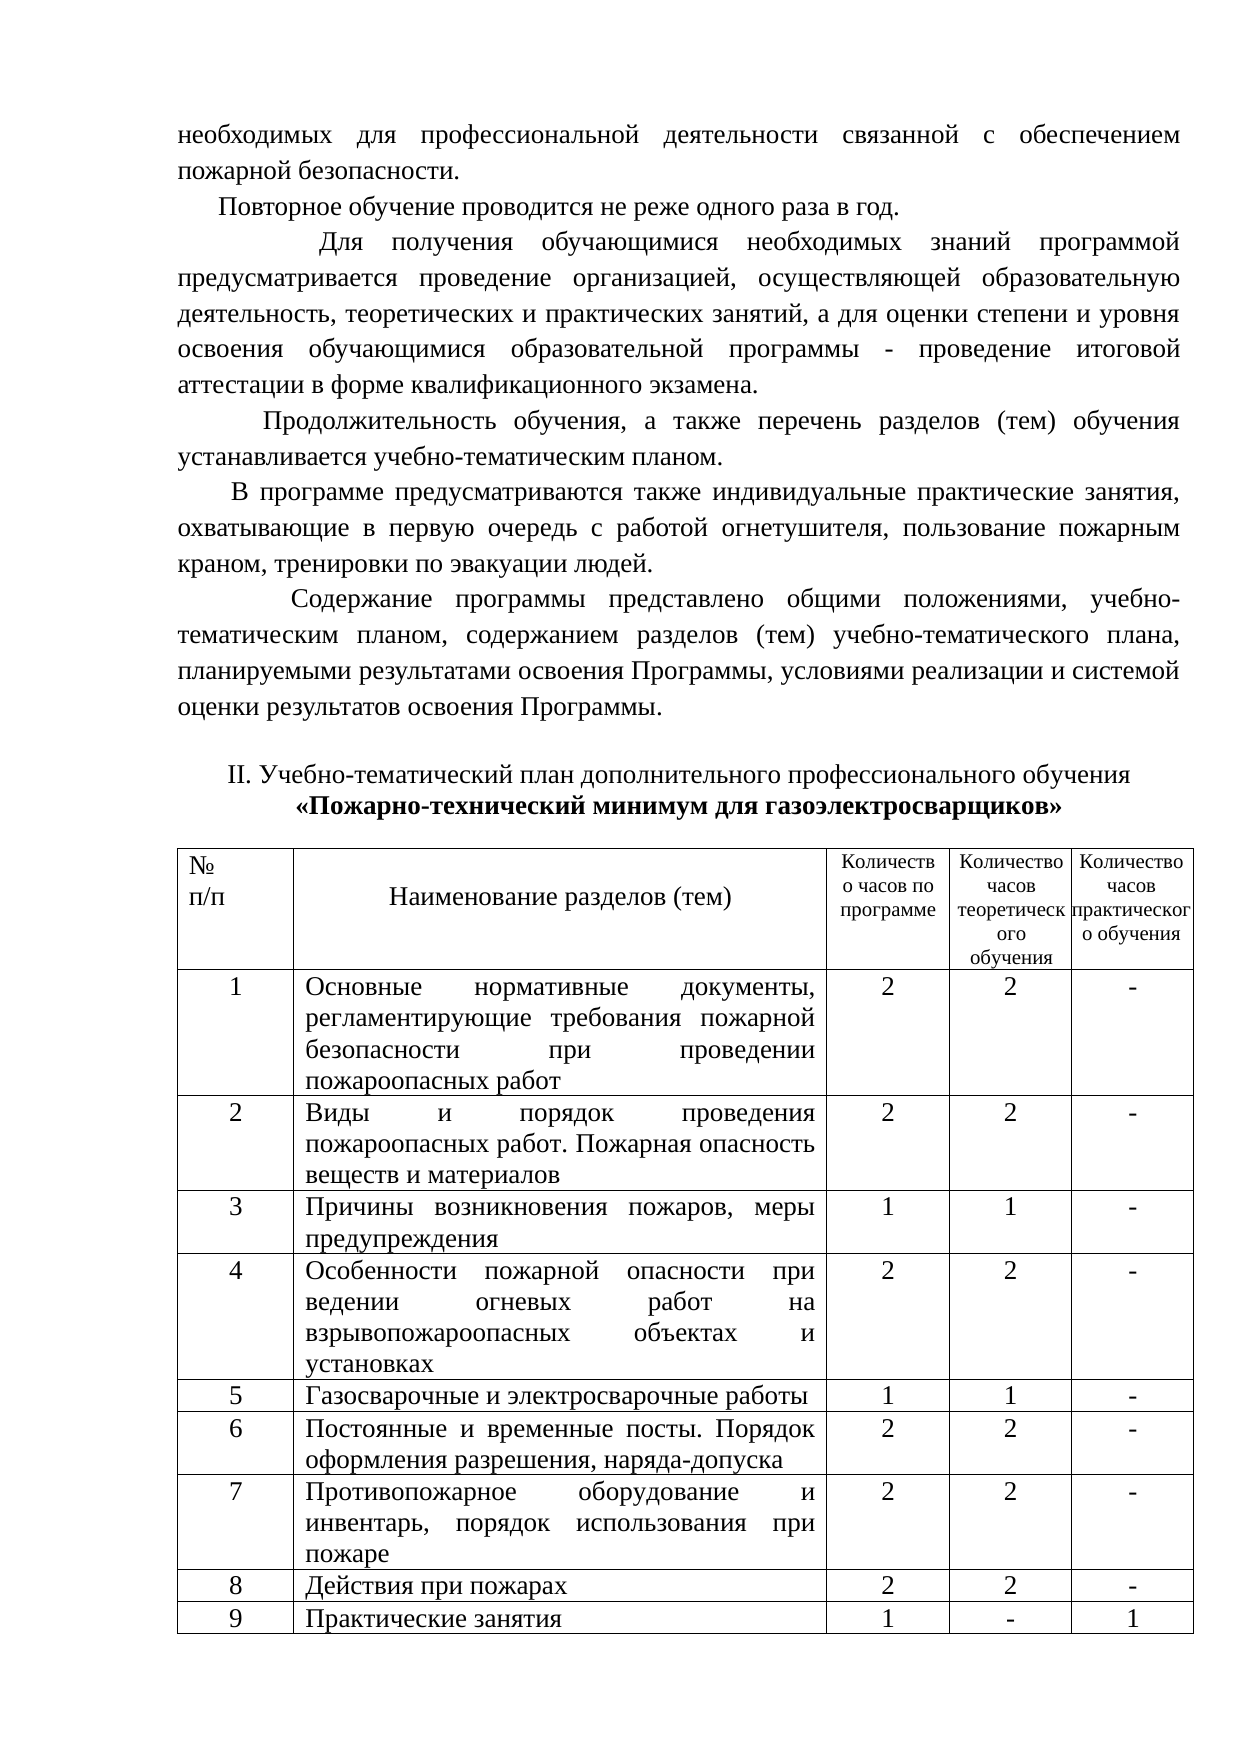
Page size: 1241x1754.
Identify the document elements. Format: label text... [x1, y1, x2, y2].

table_cell Практические занятия [294, 1602, 826, 1633]
table_cell 2 [827, 1570, 949, 1601]
table_cell 3 [178, 1191, 293, 1253]
table_cell 1 [827, 1602, 949, 1633]
table_cell 2 [950, 1096, 1071, 1189]
table_cell 2 [827, 1096, 949, 1189]
table_cell - [1072, 970, 1193, 1095]
table_cell 1 [950, 1191, 1071, 1253]
table_cell 7 [178, 1475, 293, 1568]
table_cell - [1072, 1475, 1193, 1568]
table_cell 2 [827, 1254, 949, 1378]
table_cell Действия при пожарах [294, 1570, 826, 1601]
table_cell - [1072, 1380, 1193, 1411]
table_cell - [1072, 1570, 1193, 1601]
text «Пожарно-технический минимум для газоэлектросварщиков» [177, 789, 1181, 848]
table_cell 5 [178, 1380, 293, 1411]
table_cell Особенности пожарной опасности при ведении огневых работ на взрывопожароопасных объектах и установках [294, 1254, 826, 1378]
text II. Учебно-тематический план дополнительного профессионального обучения [177, 758, 1181, 789]
table_cell 2 [950, 1570, 1071, 1601]
table_cell 1 [950, 1380, 1071, 1411]
table_header Наименование разделов (тем) [294, 849, 826, 969]
text Для получения обучающимися необходимых знаний программой предусматривается проведение организацией, осуществляющей образовательную деятельность, теоретических и практических занятий, а для оценки степени и уровня освоения обучающимися образовательной программы - проведение итоговой аттестации в форме квалификационного экзамена. [177, 225, 1181, 399]
table_cell - [1072, 1096, 1193, 1189]
table_cell 6 [178, 1412, 293, 1474]
table_header Количество часов по программе [827, 849, 949, 969]
table_cell 2 [827, 1412, 949, 1474]
text Содержание программы представлено общими положениями, учебно-тематическим планом, содержанием разделов (тем) учебно-тематического плана, планируемыми результатами освоения Программы, условиями реализации и системой оценки результатов освоения Программы. [177, 583, 1181, 721]
table_cell 2 [827, 1475, 949, 1568]
table_cell 9 [178, 1602, 293, 1633]
text В программе предусматриваются также индивидуальные практические занятия, охватывающие в первую очередь с работой огнетушителя, пользование пожарным краном, тренировки по эвакуации людей. [177, 475, 1181, 578]
table_header № п/п [178, 849, 293, 969]
table_cell 2 [950, 1475, 1071, 1568]
table_cell Причины возникновения пожаров, меры предупреждения [294, 1191, 826, 1253]
table_cell 2 [827, 970, 949, 1095]
table_cell 1 [178, 970, 293, 1095]
table_cell - [1072, 1412, 1193, 1474]
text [177, 118, 1181, 185]
table_header Количество часов теоретического обучения [950, 849, 1071, 969]
table_cell 1 [1072, 1602, 1193, 1633]
table_cell Газосварочные и электросварочные работы [294, 1380, 826, 1411]
table_cell 2 [178, 1096, 293, 1189]
table_cell Постоянные и временные посты. Порядок оформления разрешения, наряда-допуска [294, 1412, 826, 1474]
table_cell - [1072, 1254, 1193, 1378]
table_cell Основные нормативные документы, регламентирующие требования пожарной безопасности при проведении пожароопасных работ [294, 970, 826, 1095]
table_cell - [1072, 1191, 1193, 1253]
table_cell 8 [178, 1570, 293, 1601]
table_cell 4 [178, 1254, 293, 1378]
table_cell 2 [950, 970, 1071, 1095]
table_header Количество часов практического обучения [1072, 849, 1193, 969]
table_cell 1 [827, 1191, 949, 1253]
table_cell Противопожарное оборудование и инвентарь, порядок использования при пожаре [294, 1475, 826, 1568]
table_cell 2 [950, 1254, 1071, 1378]
table_cell Виды и порядок проведения пожароопасных работ. Пожарная опасность веществ и материалов [294, 1096, 826, 1189]
table_cell - [950, 1602, 1071, 1633]
text Повторное обучение проводится не реже одного раза в год. [177, 189, 1181, 221]
text Продолжительность обучения, а также перечень разделов (тем) обучения устанавливается учебно-тематическим планом. [177, 404, 1181, 471]
table_cell 2 [950, 1412, 1071, 1474]
table_cell 1 [827, 1380, 949, 1411]
